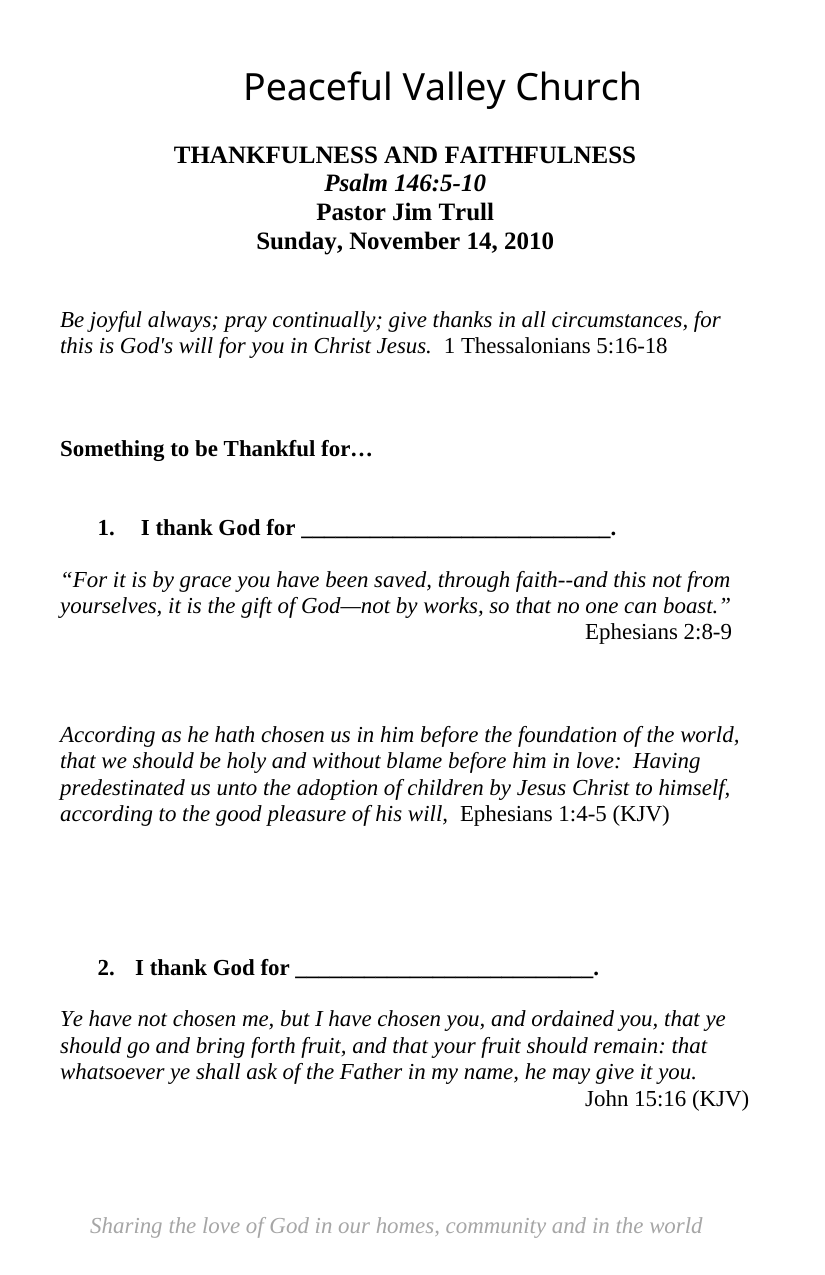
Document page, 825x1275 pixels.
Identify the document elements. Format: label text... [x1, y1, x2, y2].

text “For it is by grace you have been saved, through faith--and this not from yourselves, it is the gift of God—not by works, so that no one can boast.” [60, 566, 750, 618]
text Ephesians 2:8-9 [510, 618, 750, 645]
text John 15:16 (KJV) [510, 1084, 750, 1111]
list I thank God for __________________________. [97, 954, 750, 981]
text Psalm 146:5-10 [60, 168, 750, 197]
text According as he hath chosen us in him before the foundation of the world, that we should be holy and without blame before him in love: Having predestinated us unto the adoption of children by Jesus Christ to himself, according to the good pleasure of his will, Ephesians 1:4-5 (KJV) [60, 721, 750, 826]
text Pastor [60, 197, 750, 226]
text Peaceful Valley Church [60, 60, 750, 111]
text Be joyful always; pray continually; give thanks in all circumstances, for this is God's will for you in Christ Jesus. 1 Thessalonians 5:16-18 [60, 306, 750, 359]
text Ye have not chosen me, but I have chosen you, and ordained you, that ye should go and bring forth fruit, and that your fruit should remain: that whatsoever ye shall ask of the Father in my name, he may give it you. [60, 1006, 750, 1084]
text Something to be Thankful for… [60, 435, 750, 462]
subtitle THANKFULNESS AND FAITHFULNESS [60, 140, 750, 168]
list I thank God for ___________________________. [97, 514, 750, 541]
text Sunday, November 14, 2010 [60, 226, 750, 255]
